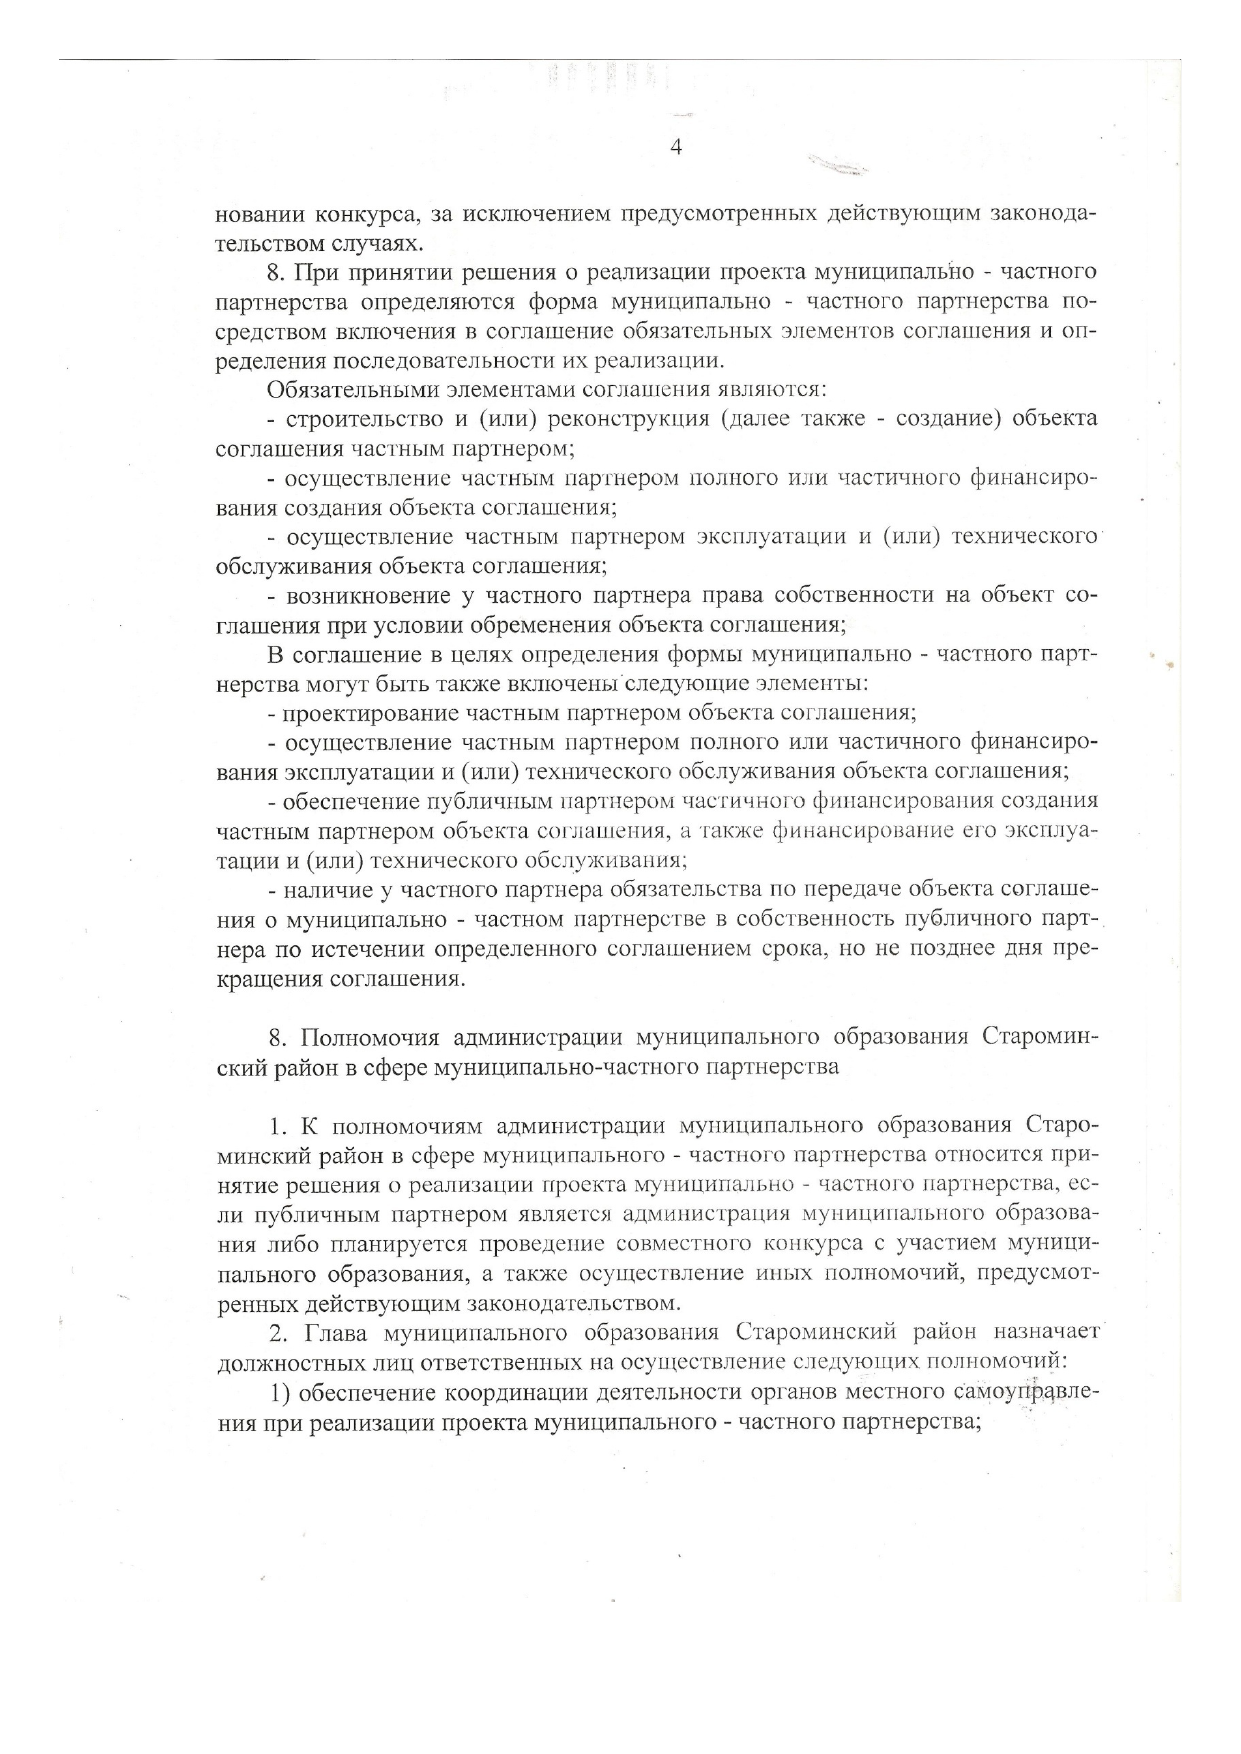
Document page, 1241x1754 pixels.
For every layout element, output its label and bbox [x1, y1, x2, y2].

picture [59, 59, 1182, 1602]
